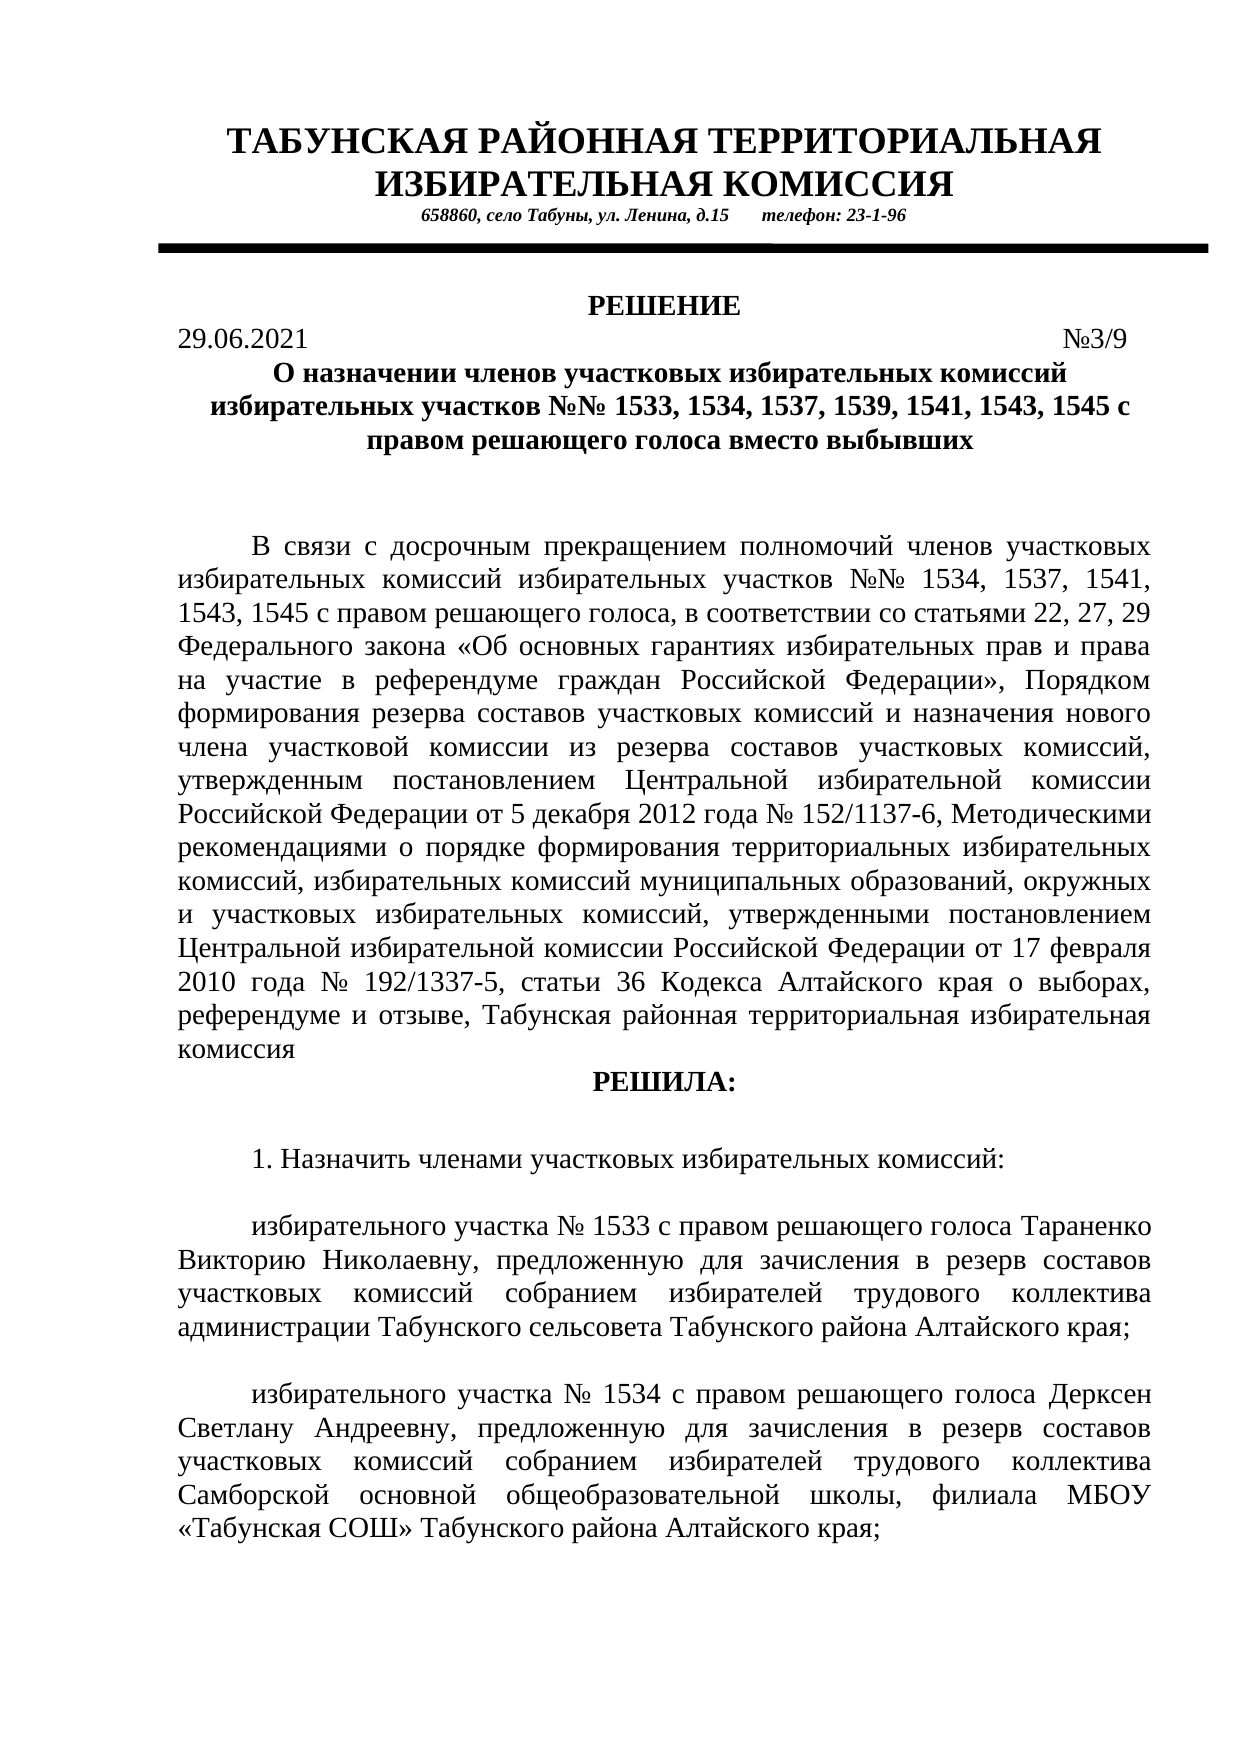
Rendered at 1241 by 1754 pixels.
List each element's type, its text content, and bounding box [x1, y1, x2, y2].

text В связи с досрочным прекращением полномочий членов участковых избирательных комиссий избирательных участков №№ 1534, 1537, 1541, 1543, 1545 с правом решающего голоса, в соответствии со статьями 22, 27, 29 Федерального закона «Об основных гарантиях избирательных прав и права на участие в референдуме граждан Российской Федерации», Порядком формирования резерва составов участковых комиссий и назначения нового члена участковой комиссии из резерва составов участковых комиссий, утвержденным постановлением Центральной избирательной комиссии Российской Федерации от 5 декабря 2012 года № 152/1137-6, Методическими рекомендациями о порядке формирования территориальных избирательных комиссий, избирательных комиссий муниципальных образований, окружных и участковых избирательных комиссий, утвержденными постановлением Центральной избирательной комиссии Российской Федерации от 17 февраля 2010 года № 192/1337-5, статьи 36 Кодекса Алтайского края о выборах, референдуме и отзыве, Табунская районная территориальная избирательная комиссия [177, 528, 1152, 1064]
text РЕШЕНИЕ [177, 288, 1152, 321]
text 658860, село Табуны, ул. Ленина, д.15 телефон: 23-1-96 [177, 204, 1152, 226]
text 29.06.2021 №3/9 [177, 321, 1152, 355]
table_header О назначении членов участковых избирательных комиссий избирательных участков №№ 1533, 1534, 1537, 1539, 1541, 1543, 1545 с правом решающего голоса вместо выбывших [189, 355, 1152, 503]
text избирательного участка № 1534 с правом решающего голоса Дерксен Светлану Андреевну, предложенную для зачисления в резерв составов участковых комиссий собранием избирателей трудового коллектива Самборской основной общеобразовательной школы, филиала МБОУ «Табунская СОШ» Табунского района Алтайского края; [177, 1376, 1152, 1544]
text избирательного участка № 1533 с правом решающего голоса Тараненко Викторию Николаевну, предложенную для зачисления в резерв составов участковых комиссий собранием избирателей трудового коллектива администрации Табунского сельсовета Табунского района Алтайского края; [177, 1208, 1152, 1343]
text Табунская районная Территориальная избирательная комиссия [177, 118, 1152, 204]
text 1. Назначить членами участковых избирательных комиссий: [177, 1141, 1152, 1175]
text РЕШИЛА: [177, 1064, 1152, 1098]
